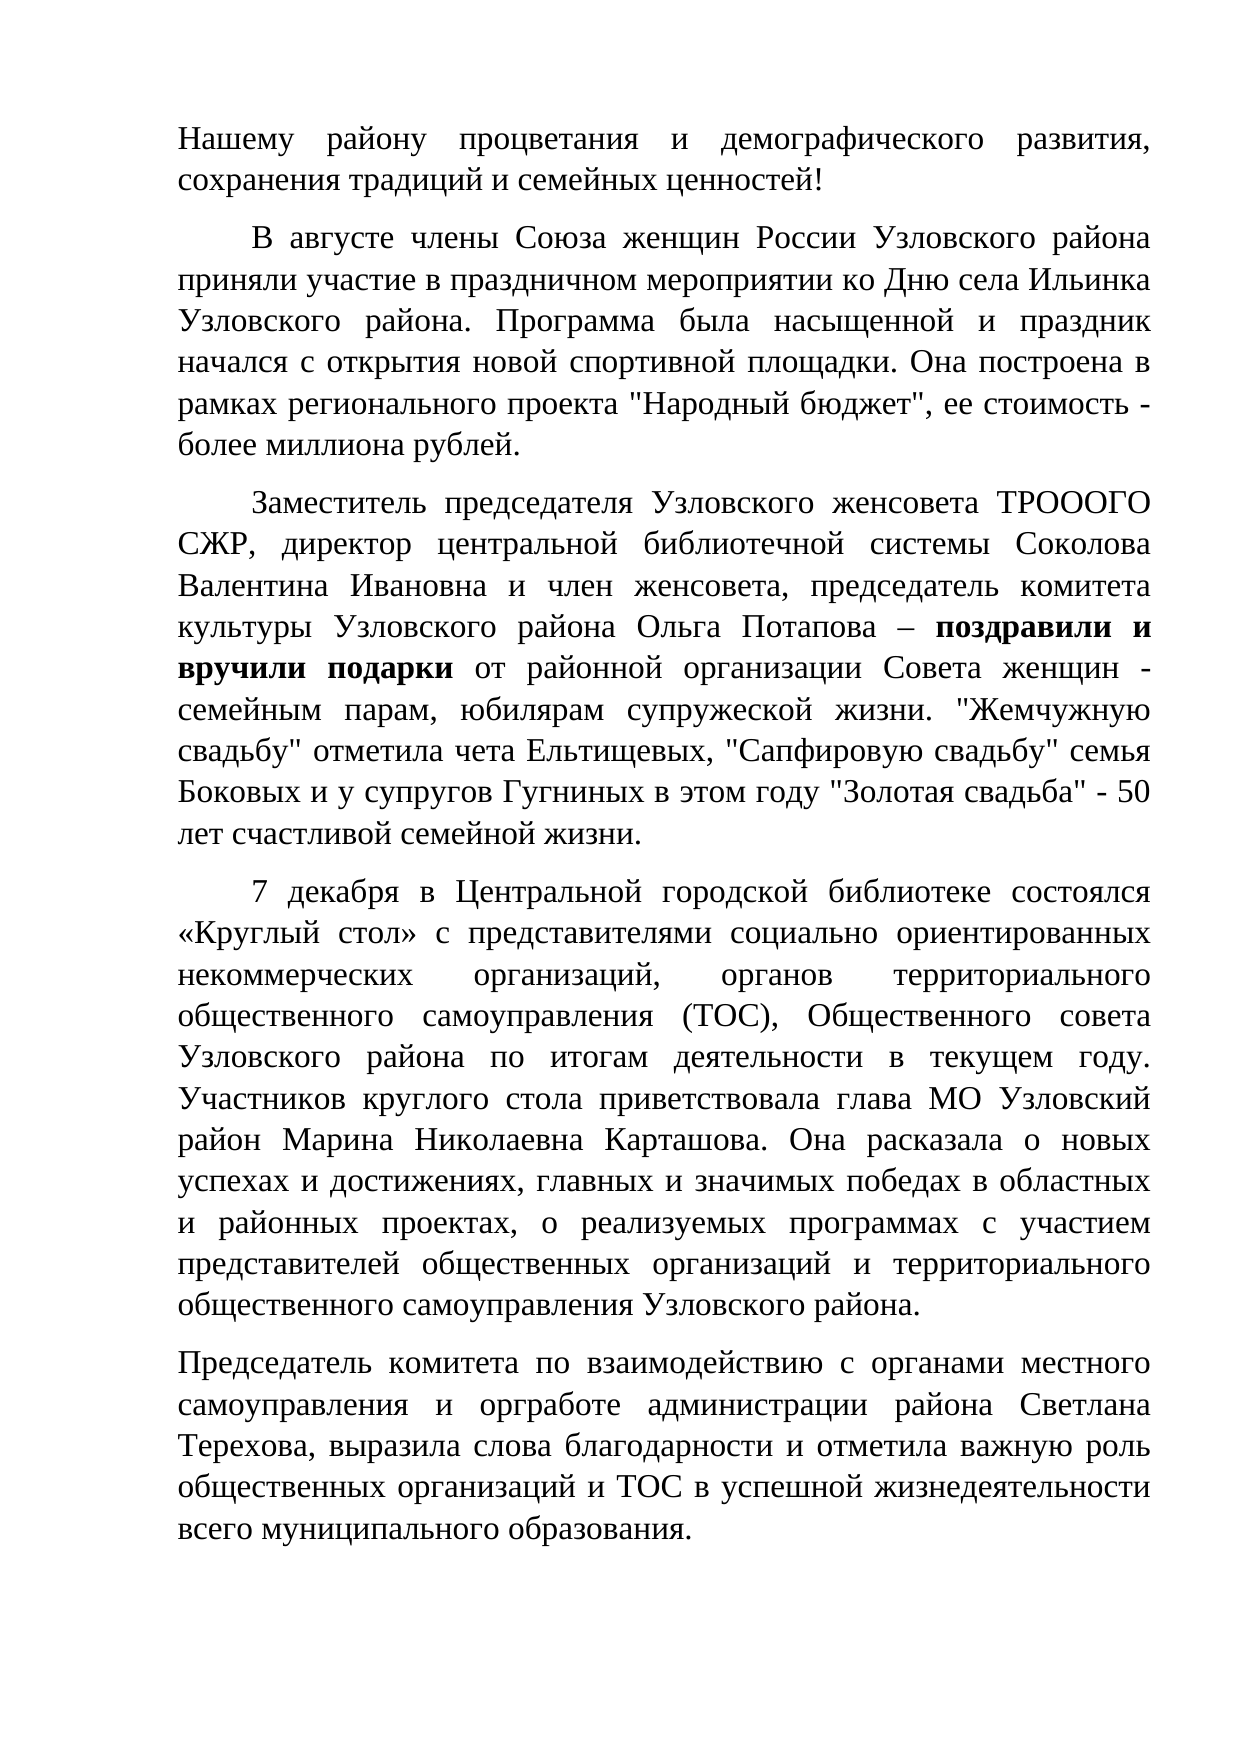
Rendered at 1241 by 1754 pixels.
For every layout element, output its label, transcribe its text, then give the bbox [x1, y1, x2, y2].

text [177, 118, 1152, 198]
text Заместитель председателя Узловского женсовета ТРОООГО СЖР, директор центральной библиотечной системы Соколова Валентина Ивановна и член женсовета, председатель комитета культуры Узловского района Ольга Потапова – поздравили и вручили подарки от районной организации Совета женщин - семейным парам, юбилярам супружеской жизни. "Жемчужную свадьбу" отметила чета Ельтищевых, "Сапфировую свадьбу" семья Боковых и у супругов Гугниных в этом году "Золотая свадьба" - 50 лет счастливой семейной жизни. [177, 482, 1152, 851]
text Председатель комитета по взаимодействию с органами местного самоуправления и оргработе администрации района Светлана Терехова, выразила слова благодарности и отметила важную роль общественных организаций и ТОС в успешной жизнедеятельности всего муниципального образования. [177, 1343, 1152, 1546]
text 7 декабря в Центральной городской библиотеке состоялся «Круглый стол» с представителями социально ориентированных некоммерческих организаций, органов территориального общественного самоуправления (ТОС), Общественного совета Узловского района по итогам деятельности в текущем году. Участников круглого стола приветствовала глава МО Узловский район Марина Николаевна Карташова. Она расказала о новых успехах и достижениях, главных и значимых победах в областных и районных проектах, о реализуемых программах с участием представителей общественных организаций и территориального общественного самоуправления Узловского района. [177, 871, 1152, 1323]
text В августе члены Союза женщин России Узловского района приняли участие в праздничном мероприятии ко Дню села Ильинка Узловского района. Программа была насыщенной и праздник начался с открытия новой спортивной площадки. Она построена в рамках регионального проекта "Народный бюджет", ее стоимость - более миллиона рублей. [177, 217, 1152, 463]
